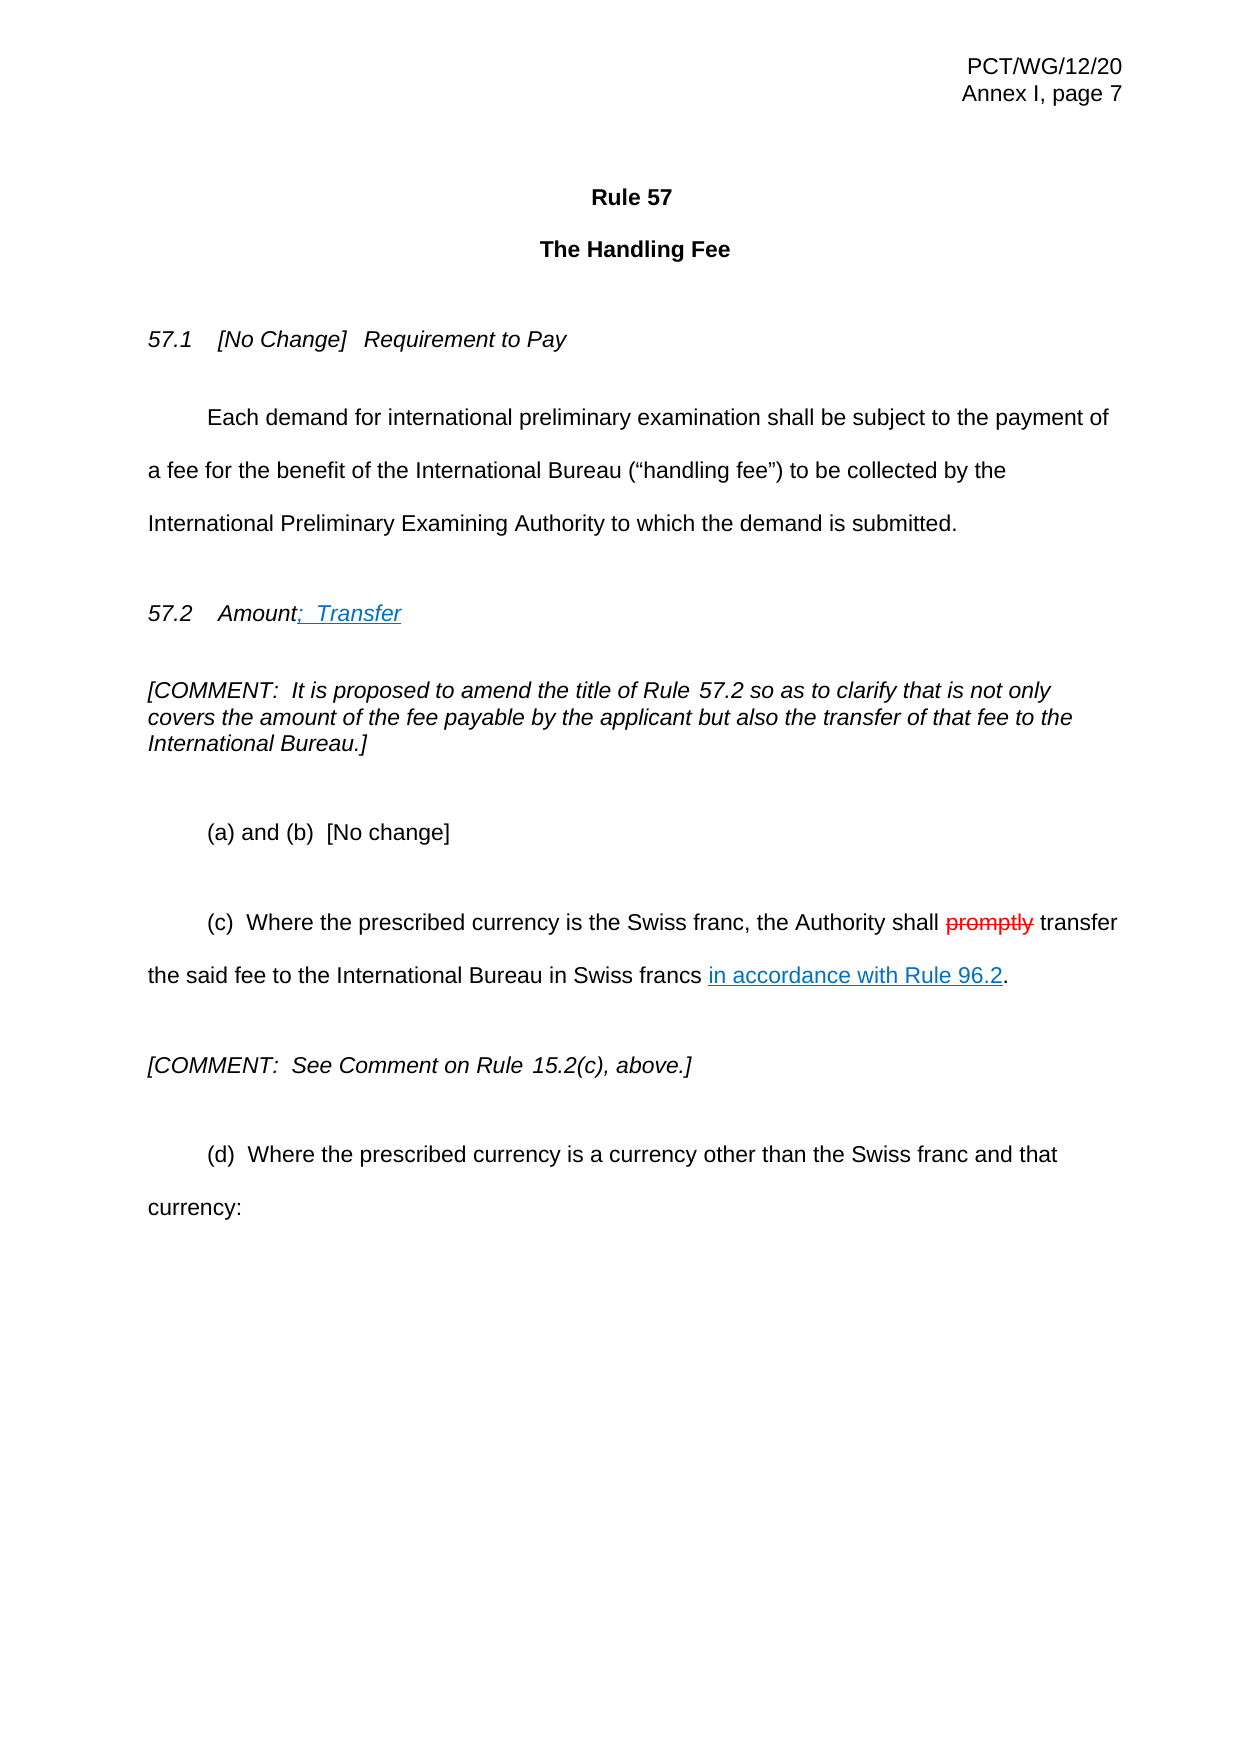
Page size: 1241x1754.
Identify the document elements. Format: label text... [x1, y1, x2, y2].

text (a) and (b) [No change] [148, 819, 1122, 845]
text (c) Where the prescribed currency is the Swiss franc, the Authority shall promptly transfer the said fee to the International Bureau in Swiss francs in accordance with Rule 96.2. [148, 909, 1122, 988]
text [COMMENT: It is proposed to amend the title of Rule 57.2 so as to clarify that is not only covers the amount of the fee payable by the applicant but also the transfer of that fee to the International Bureau.] [148, 677, 1122, 757]
text [COMMENT: See Comment on Rule 15.2(c), above.] [148, 1052, 1122, 1078]
text 57.1 [No Change] Requirement to Pay [148, 326, 1122, 353]
text Each demand for international preliminary examination shall be subject to the payment of a fee for the benefit of the International Bureau (“handling fee”) to be collected by the International Preliminary Examining Authority to which the demand is submitted. [148, 404, 1122, 536]
text 57.2 Amount; Transfer [148, 600, 1122, 626]
title Rule 57 The Handling Fee [148, 183, 1122, 263]
text (d) Where the prescribed currency is a currency other than the Swiss franc and that currency: [148, 1141, 1122, 1220]
